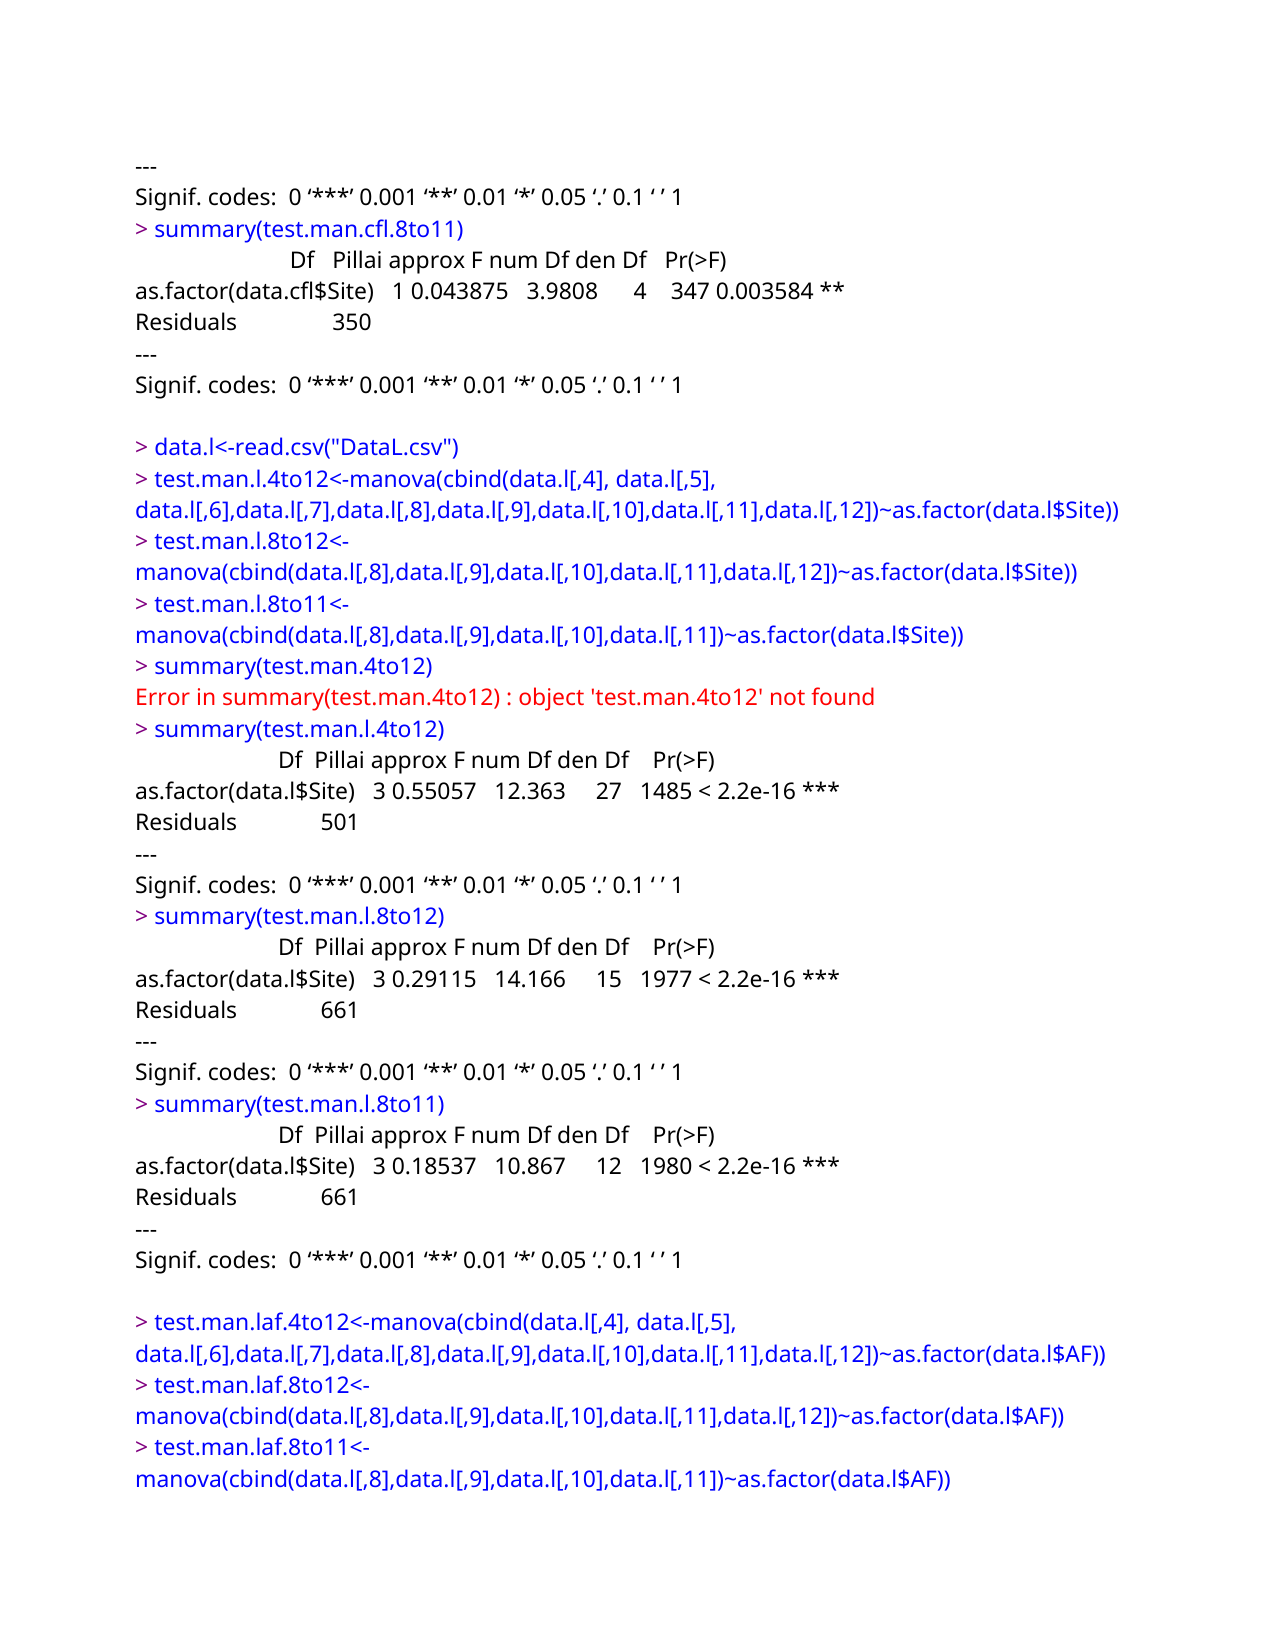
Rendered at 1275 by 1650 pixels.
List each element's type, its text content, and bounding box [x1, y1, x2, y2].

text Residuals 661 [135, 1181, 1140, 1212]
text > summary(test.man.l.8to12) [135, 900, 1140, 931]
text Signif. codes: 0 ‘***’ 0.001 ‘**’ 0.01 ‘*’ 0.05 ‘.’ 0.1 ‘ ’ 1 [135, 869, 1140, 900]
text > test.man.l.8to12<-manova(cbind(data.l[,8],data.l[,9],data.l[,10],data.l[,11],data.l[,12])~as.factor(data.l$Site)) [135, 525, 1140, 587]
text Error in summary(test.man.4to12) : object 'test.man.4to12' not found [135, 681, 1140, 712]
text Df Pillai approx F num Df den Df Pr(>F) [135, 1119, 1140, 1150]
text Df Pillai approx F num Df den Df Pr(>F) [135, 744, 1140, 775]
text Signif. codes: 0 ‘***’ 0.001 ‘**’ 0.01 ‘*’ 0.05 ‘.’ 0.1 ‘ ’ 1 [135, 369, 1140, 400]
text Df Pillai approx F num Df den Df Pr(>F) [135, 931, 1140, 962]
text --- [135, 337, 1140, 369]
text as.factor(data.l$Site) 3 0.18537 10.867 12 1980 < 2.2e-16 *** [135, 1150, 1140, 1181]
text Residuals 661 [135, 994, 1140, 1025]
text > summary(test.man.l.8to11) [135, 1087, 1140, 1119]
text --- [135, 150, 1140, 181]
text Residuals 501 [135, 806, 1140, 837]
text Signif. codes: 0 ‘***’ 0.001 ‘**’ 0.01 ‘*’ 0.05 ‘.’ 0.1 ‘ ’ 1 [135, 1056, 1140, 1087]
text Signif. codes: 0 ‘***’ 0.001 ‘**’ 0.01 ‘*’ 0.05 ‘.’ 0.1 ‘ ’ 1 [135, 1244, 1140, 1275]
text > test.man.l.4to12<-manova(cbind(data.l[,4], data.l[,5], data.l[,6],data.l[,7],data.l[,8],data.l[,9],data.l[,10],data.l[,11],data.l[,12])~as.factor(data.l$Site)) [135, 462, 1140, 525]
text as.factor(data.cfl$Site) 1 0.043875 3.9808 4 347 0.003584 ** [135, 275, 1140, 306]
text --- [135, 837, 1140, 869]
text > test.man.laf.8to12<-manova(cbind(data.l[,8],data.l[,9],data.l[,10],data.l[,11],data.l[,12])~as.factor(data.l$AF)) [135, 1369, 1140, 1431]
text as.factor(data.l$Site) 3 0.55057 12.363 27 1485 < 2.2e-16 *** [135, 775, 1140, 806]
text Df Pillai approx F num Df den Df Pr(>F) [135, 244, 1140, 275]
text > summary(test.man.4to12) [135, 650, 1140, 681]
text > test.man.l.8to11<-manova(cbind(data.l[,8],data.l[,9],data.l[,10],data.l[,11])~as.factor(data.l$Site)) [135, 587, 1140, 650]
text > test.man.laf.4to12<-manova(cbind(data.l[,4], data.l[,5], data.l[,6],data.l[,7],data.l[,8],data.l[,9],data.l[,10],data.l[,11],data.l[,12])~as.factor(data.l$AF)) [135, 1306, 1140, 1369]
text > summary(test.man.l.4to12) [135, 712, 1140, 744]
text Residuals 350 [135, 306, 1140, 337]
text > summary(test.man.cfl.8to11) [135, 212, 1140, 244]
text --- [135, 1212, 1140, 1244]
text --- [135, 1025, 1140, 1056]
text > test.man.laf.8to11<-manova(cbind(data.l[,8],data.l[,9],data.l[,10],data.l[,11])~as.factor(data.l$AF)) [135, 1431, 1140, 1494]
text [135, 181, 1140, 212]
text > data.l<-read.csv("DataL.csv") [135, 431, 1140, 462]
text as.factor(data.l$Site) 3 0.29115 14.166 15 1977 < 2.2e-16 *** [135, 962, 1140, 994]
